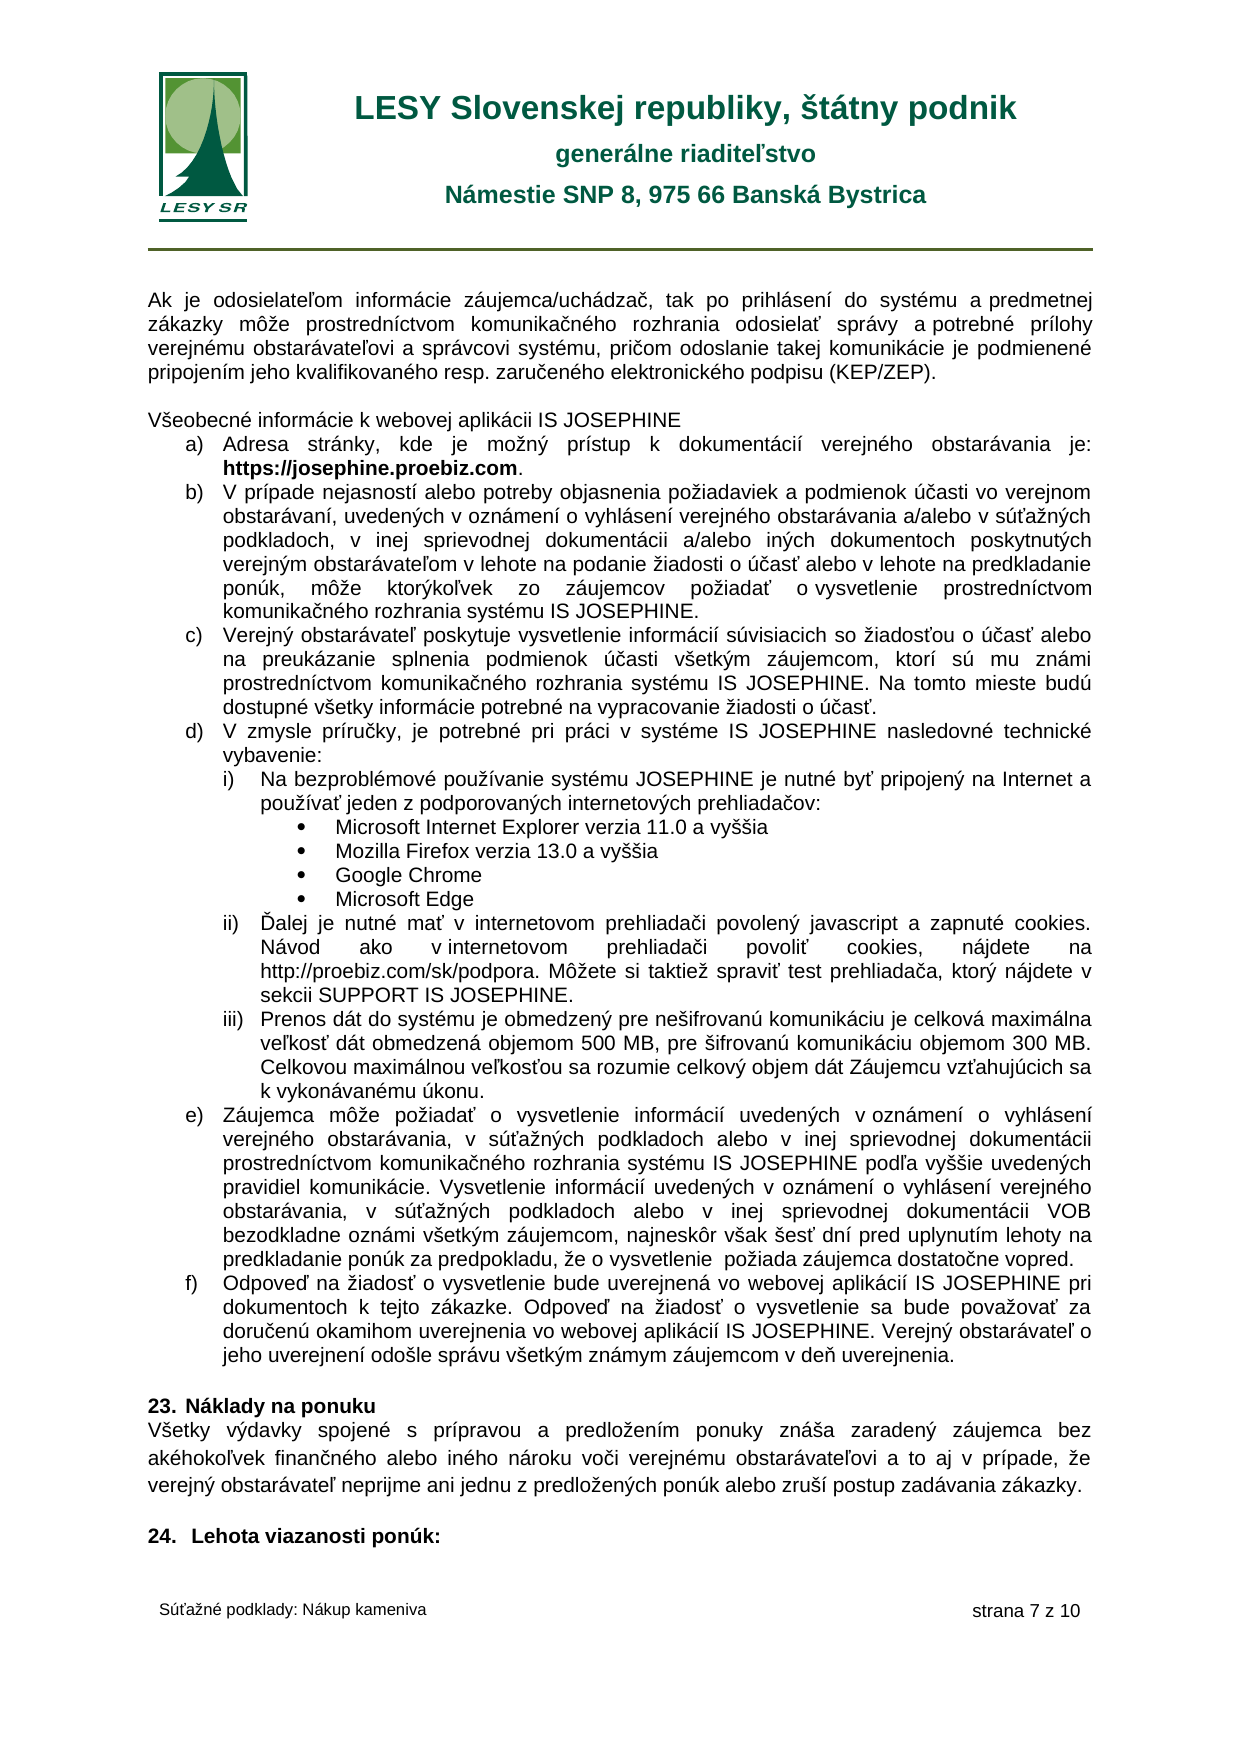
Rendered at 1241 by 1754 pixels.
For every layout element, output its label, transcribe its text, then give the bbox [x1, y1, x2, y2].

text Ak je odosielateľom informácie záujemca/uchádzač, tak po prihlásení do systému a predmetnej zákazky môže prostredníctvom komunikačného rozhrania odosielať správy a potrebné prílohy verejnému obstarávateľovi a správcovi systému, pričom odoslanie takej komunikácie je podmienené pripojením jeho kvalifikovaného resp. zaručeného elektronického podpisu (KEP/ZEP). [148, 288, 1093, 384]
list Microsoft Internet Explorer verzia 11.0 a vyššia [298, 815, 1093, 839]
list V zmysle príručky, je potrebné pri práci v systéme IS JOSEPHINE nasledovné technické vybavenie: [185, 719, 1093, 767]
list Lehota viazanosti ponúk: [148, 1524, 1093, 1548]
list Prenos dát do systému je obmedzený pre nešifrovanú komunikáciu je celková maximálna veľkosť dát obmedzená objemom 500 MB, pre šifrovanú komunikáciu objemom 300 MB. Celkovou maximálnou veľkosťou sa rozumie celkový objem dát Záujemcu vzťahujúcich sa k vykonávanému úkonu. [223, 1007, 1093, 1103]
text Všeobecné informácie k webovej aplikácii IS JOSEPHINE [148, 408, 1093, 432]
list Mozilla Firefox verzia 13.0 a vyššia [298, 839, 1093, 863]
list Záujemca môže požiadať o vysvetlenie informácií uvedených v oznámení o vyhlásení verejného obstarávania, v súťažných podkladoch alebo v inej sprievodnej dokumentácii prostredníctvom komunikačného rozhrania systému IS JOSEPHINE podľa vyššie uvedených pravidiel komunikácie. Vysvetlenie informácií uvedených v oznámení o vyhlásení verejného obstarávania, v súťažných podkladoch alebo v inej sprievodnej dokumentácii VOB bezodkladne oznámi všetkým záujemcom, najneskôr však šesť dní pred uplynutím lehoty na predkladanie ponúk za predpokladu, že o vysvetlenie požiada záujemca dostatočne vopred. [185, 1103, 1093, 1271]
list V prípade nejasností alebo potreby objasnenia požiadaviek a podmienok účasti vo verejnom obstarávaní, uvedených v oznámení o vyhlásení verejného obstarávania a/alebo v súťažných podkladoch, v inej sprievodnej dokumentácii a/alebo iných dokumentoch poskytnutých verejným obstarávateľom v lehote na podanie žiadosti o účasť alebo v lehote na predkladanie ponúk, môže ktorýkoľvek zo záujemcov požiadať o vysvetlenie prostredníctvom komunikačného rozhrania systému IS JOSEPHINE. [185, 479, 1093, 623]
list Ďalej je nutné mať v internetovom prehliadači povolený javascript a zapnuté cookies. Návod ako v internetovom prehliadači povoliť cookies, nájdete na http://proebiz.com/sk/podpora. Môžete si taktiež spraviť test prehliadača, ktorý nájdete v sekcii SUPPORT IS JOSEPHINE. [223, 911, 1093, 1007]
list Google Chrome [298, 863, 1093, 887]
list Verejný obstarávateľ poskytuje vysvetlenie informácií súvisiacich so žiadosťou o účasť alebo na preukázanie splnenia podmienok účasti všetkým záujemcom, ktorí sú mu známi prostredníctvom komunikačného rozhrania systému IS JOSEPHINE. Na tomto mieste budú dostupné všetky informácie potrebné na vypracovanie žiadosti o účasť. [185, 623, 1093, 719]
text Všetky výdavky spojené s prípravou a predložením ponuky znáša zaradený záujemca bez akéhokoľvek finančného alebo iného nároku voči verejnému obstarávateľovi a to aj v prípade, že verejný obstarávateľ neprijme ani jednu z predložených ponúk alebo zruší postup zadávania zákazky. [148, 1418, 1093, 1497]
list Náklady na ponuku [148, 1394, 1093, 1418]
list Odpoveď na žiadosť o vysvetlenie bude uverejnená vo webovej aplikácií IS JOSEPHINE pri dokumentoch k tejto zákazke. Odpoveď na žiadosť o vysvetlenie sa bude považovať za doručenú okamihom uverejnenia vo webovej aplikácií IS JOSEPHINE. Verejný obstarávateľ o jeho uverejnení odošle správu všetkým známym záujemcom v deň uverejnenia. [185, 1271, 1093, 1366]
list Na bezproblémové používanie systému JOSEPHINE je nutné byť pripojený na Internet a používať jeden z podporovaných internetových prehliadačov: [223, 767, 1093, 815]
list Microsoft Edge [298, 887, 1093, 911]
list Adresa stránky, kde je možný prístup k dokumentácií verejného obstarávania je: https://josephine.proebiz.com. [185, 432, 1093, 479]
